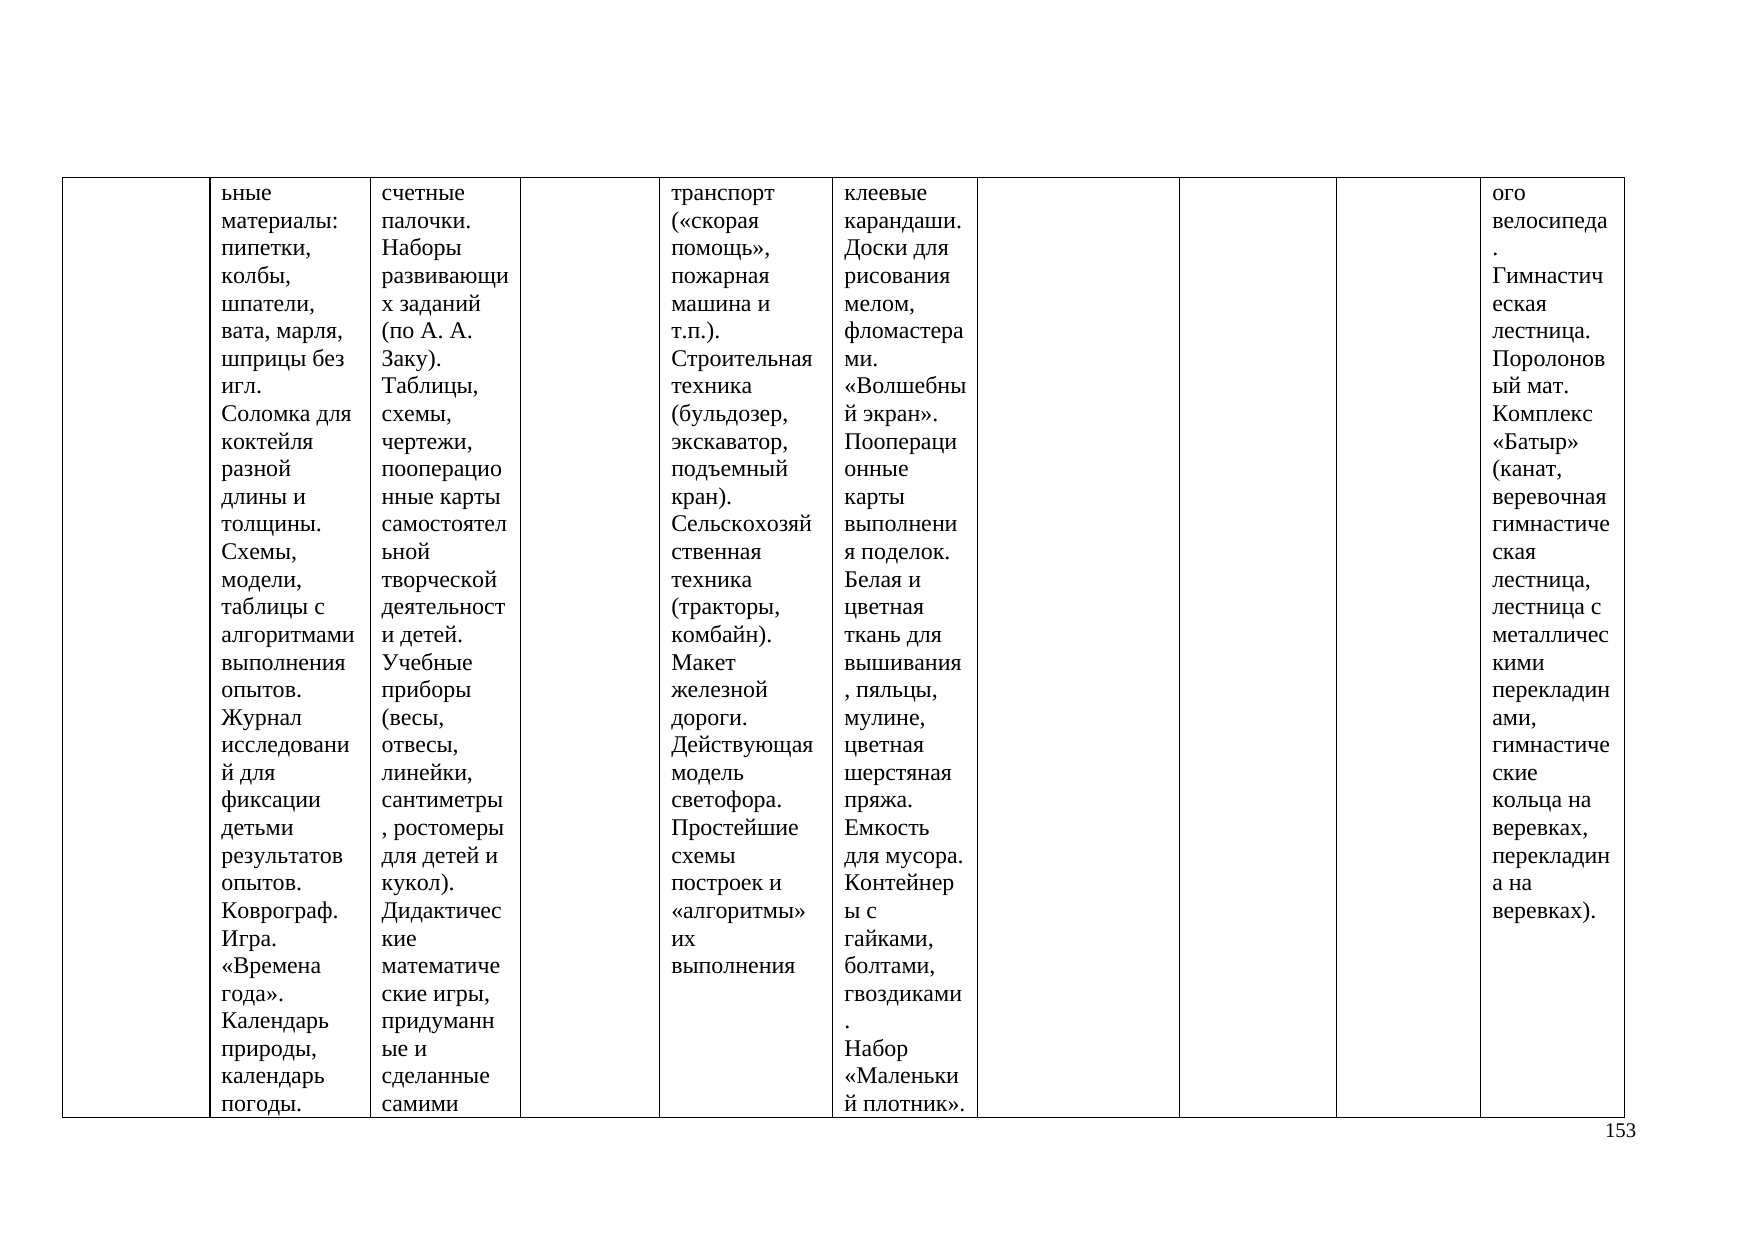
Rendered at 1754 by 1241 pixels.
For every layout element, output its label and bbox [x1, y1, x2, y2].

table_cell [660, 178, 832, 1117]
table_cell [1180, 178, 1336, 1117]
table_cell [211, 178, 370, 1117]
table_cell [978, 178, 1179, 1117]
table_cell [521, 178, 659, 1117]
table_cell [1481, 178, 1624, 1117]
table_cell [371, 178, 520, 1117]
table_cell [63, 178, 209, 1117]
table_cell [1337, 178, 1480, 1117]
table_cell [833, 178, 977, 1117]
